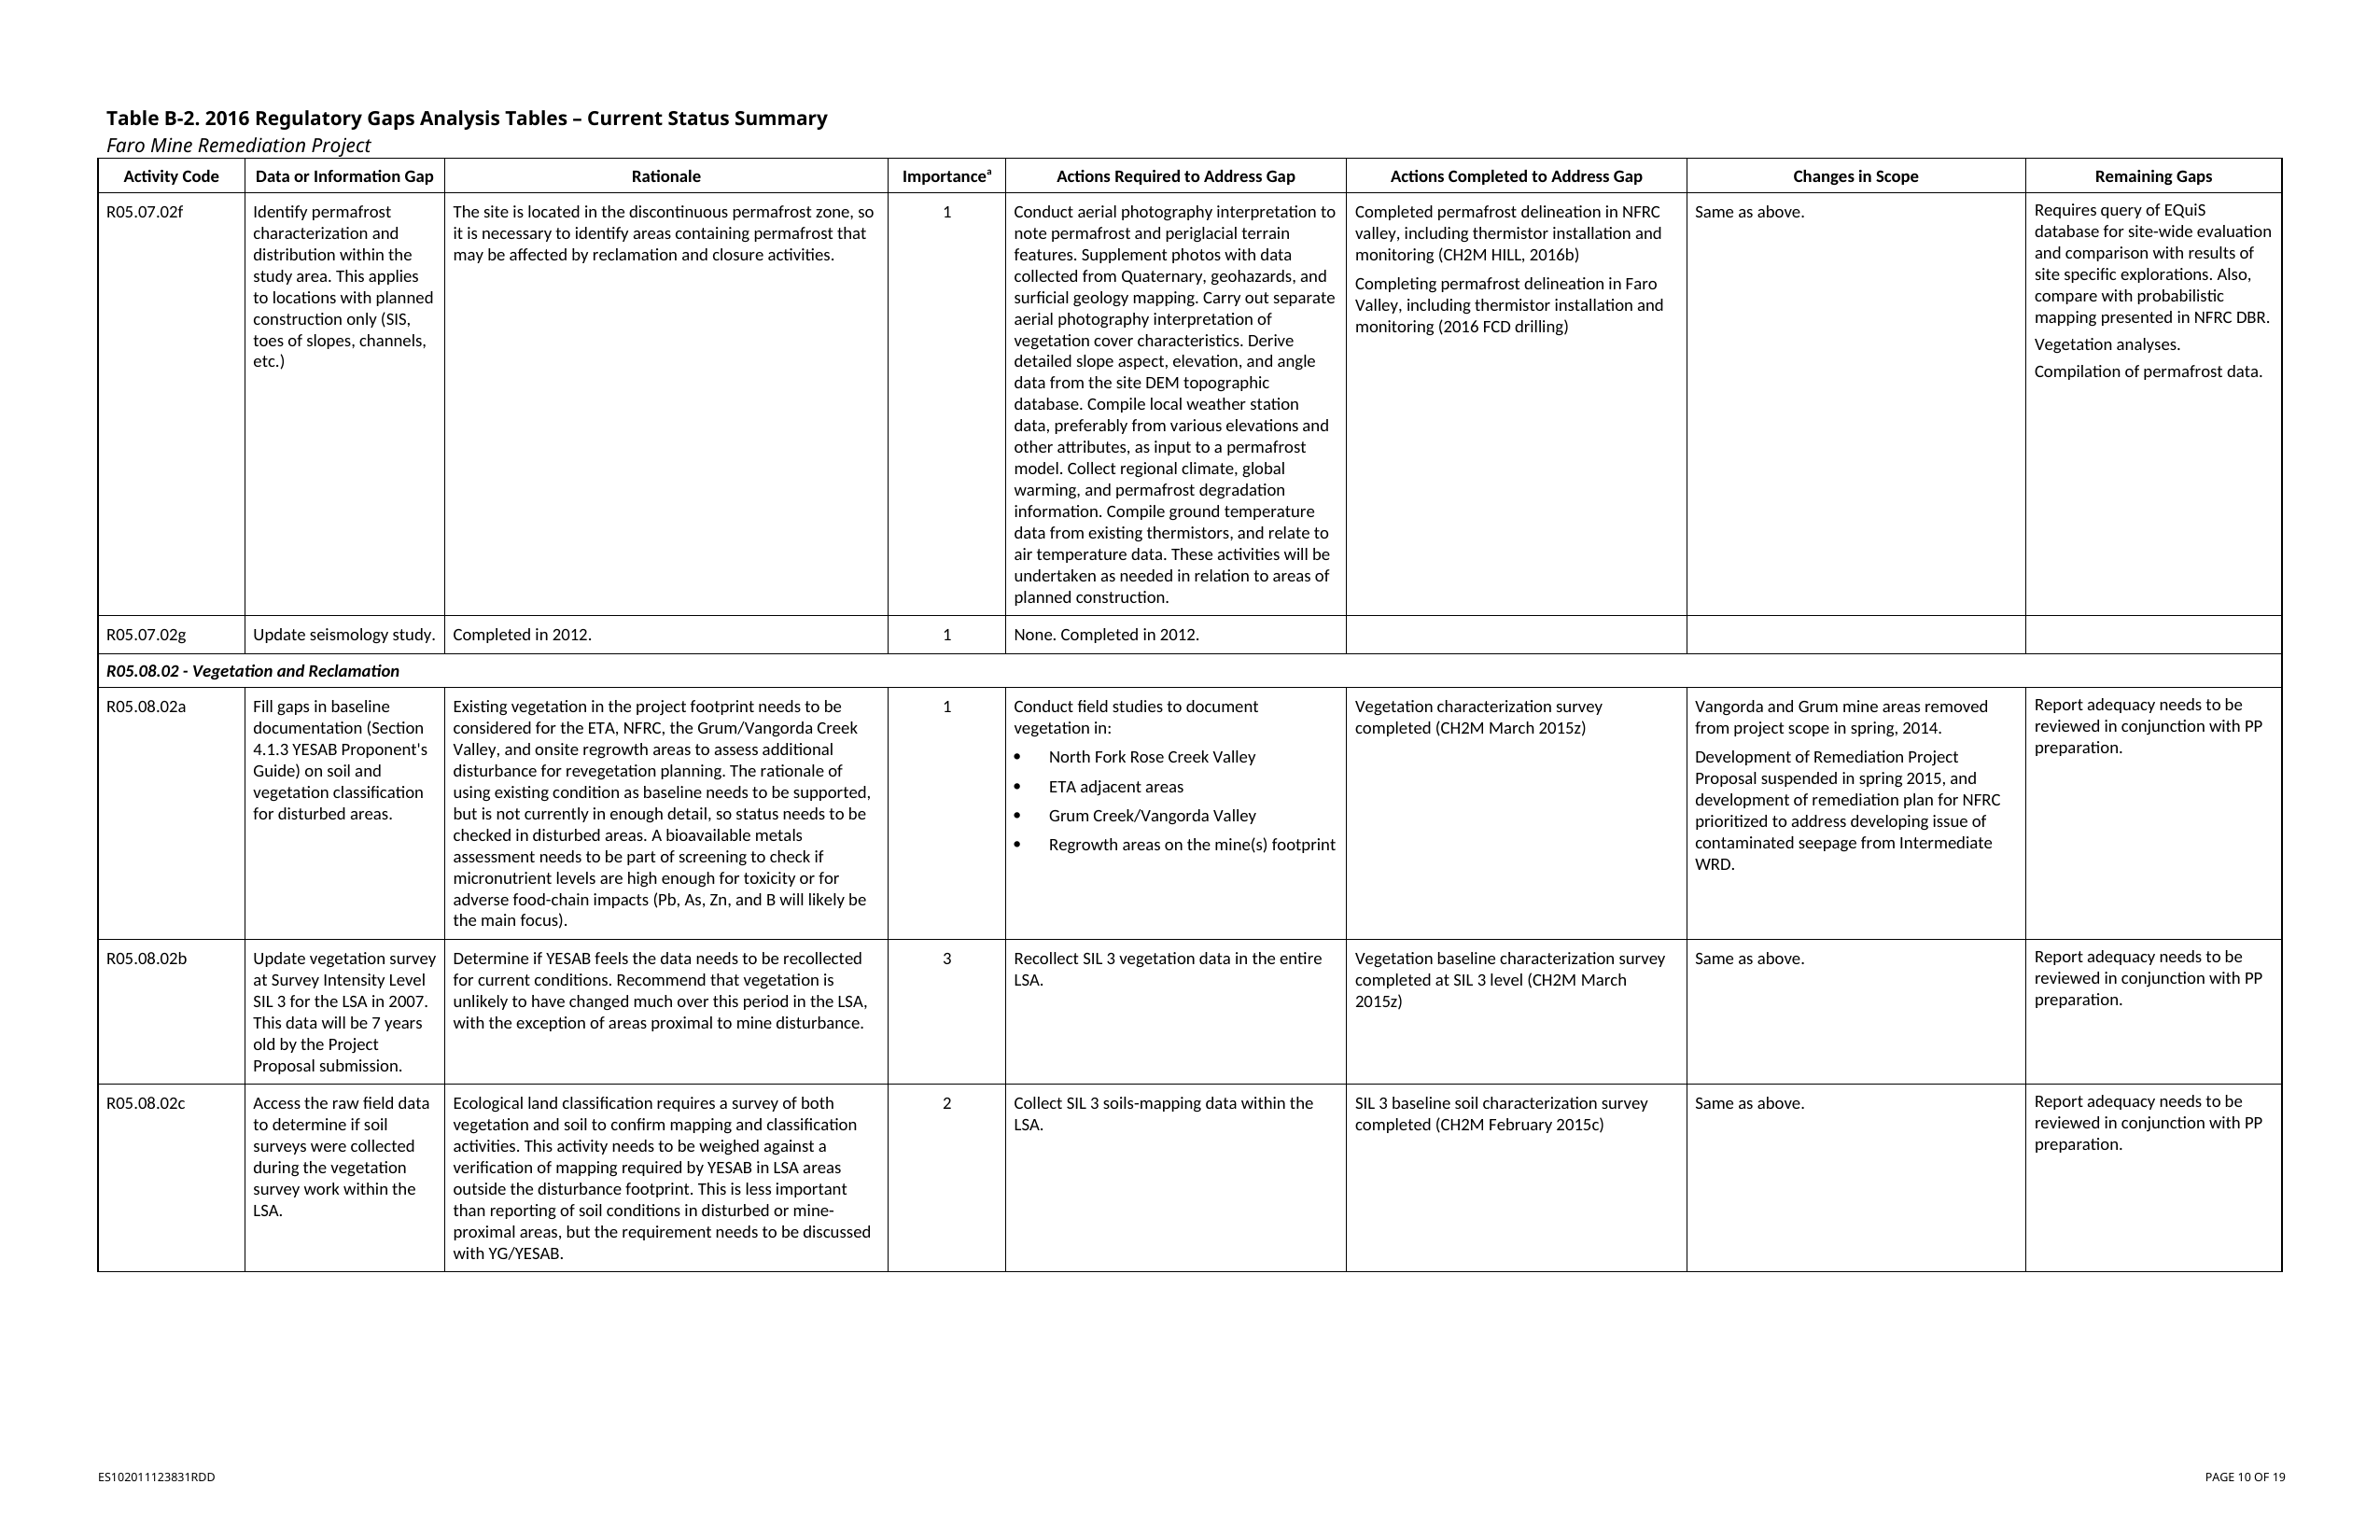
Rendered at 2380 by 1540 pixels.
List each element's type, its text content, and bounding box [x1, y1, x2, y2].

table_cell R05.08.02a [99, 688, 245, 939]
table_cell Update seismology study. [245, 616, 444, 652]
table_cell Report adequacy needs to be reviewed in conjunction with PP preparation. [2026, 1085, 2281, 1271]
table_cell Actions Completed to Address Gap [1347, 159, 1687, 192]
table_header Table B-2. 2016 Regulatory Gaps Analysis Tables – Current Status Summary [98, 105, 2282, 132]
table_cell Vegetation baseline characterization survey completed at SIL 3 level (CH2M March 2015z) [1347, 940, 1687, 1084]
table_cell Activity Code [99, 159, 245, 192]
table_cell R05.07.02g [99, 616, 245, 652]
table_cell Determine if YESAB feels the data needs to be recollected for current conditions. Recommend that vegetation is unlikely to have changed much over this period in the LSA, with the exception of areas proximal to mine disturbance. [445, 940, 888, 1084]
table_cell Importancea [889, 159, 1005, 192]
table_cell The site is located in the discontinuous permafrost zone, so it is necessary to identify areas containing permafrost that may be affected by reclamation and closure activities. [445, 193, 888, 615]
table_cell Remaining Gaps [2026, 159, 2281, 192]
table_cell R05.08.02c [99, 1085, 245, 1271]
table_cell Existing vegetation in the project footprint needs to be considered for the ETA, NFRC, the Grum/Vangorda Creek Valley, and onsite regrowth areas to assess additional disturbance for revegetation planning. The rationale of using existing condition as baseline needs to be supported, but is not currently in enough detail, so status needs to be checked in disturbed areas. A bioavailable metals assessment needs to be part of screening to check if micronutrient levels are high enough for toxicity or for adverse food-chain impacts (Pb, As, Zn, and B will likely be the main focus). [445, 688, 888, 939]
table_cell Vangorda and Grum mine areas removed from project scope in spring, 2014. Development of Remediation Project Proposal suspended in spring 2015, and development of remediation plan for NFRC prioritized to address developing issue of contaminated seepage from Intermediate WRD. [1687, 688, 2025, 939]
table_cell None. Completed in 2012. [1006, 616, 1346, 652]
table_cell 1 [889, 688, 1005, 939]
table_cell Changes in Scope [1687, 159, 2025, 192]
table_cell Completed permafrost delineation in NFRC valley, including thermistor installation and monitoring (CH2M HILL, 2016b) Completing permafrost delineation in Faro Valley, including thermistor installation and monitoring (2016 FCD drilling) [1347, 193, 1687, 615]
table_cell Report adequacy needs to be reviewed in conjunction with PP preparation. [2026, 688, 2281, 939]
table_cell Actions Required to Address Gap [1006, 159, 1346, 192]
table_cell Collect SIL 3 soils-mapping data within the LSA. [1006, 1085, 1346, 1271]
table_cell Conduct field studies to document vegetation in: North Fork Rose Creek Valley ETA adjacent areas Grum Creek/Vangorda Valley Regrowth areas on the mine(s) footprint [1006, 688, 1346, 939]
table_cell Access the raw field data to determine if soil surveys were collected during the vegetation survey work within the LSA. [245, 1085, 444, 1271]
table_cell Update vegetation survey at Survey Intensity Level SIL 3 for the LSA in 2007. This data will be 7 years old by the Project Proposal submission. [245, 940, 444, 1084]
table_cell 3 [889, 940, 1005, 1084]
table_cell 1 [889, 193, 1005, 615]
table_cell R05.08.02b [99, 940, 245, 1084]
table_cell Fill gaps in baseline documentation (Section 4.1.3 YESAB Proponent's Guide) on soil and vegetation classification for disturbed areas. [245, 688, 444, 939]
table_cell Recollect SIL 3 vegetation data in the entire LSA. [1006, 940, 1346, 1084]
table_cell Report adequacy needs to be reviewed in conjunction with PP preparation. [2026, 940, 2281, 1084]
table_cell R05.08.02 - Vegetation and Reclamation [99, 654, 2281, 687]
table_cell 1 [889, 616, 1005, 652]
table_cell [1687, 616, 2025, 652]
table_cell [1347, 616, 1687, 652]
table_cell Ecological land classification requires a survey of both vegetation and soil to confirm mapping and classification activities. This activity needs to be weighed against a verification of mapping required by YESAB in LSA areas outside the disturbance footprint. This is less important than reporting of soil conditions in disturbed or mine-proximal areas, but the requirement needs to be discussed with YG/YESAB. [445, 1085, 888, 1271]
table_cell Rationale [445, 159, 888, 192]
table_cell SIL 3 baseline soil characterization survey completed (CH2M February 2015c) [1347, 1085, 1687, 1271]
table_cell 2 [889, 1085, 1005, 1271]
table_cell Completed in 2012. [445, 616, 888, 652]
table_cell Same as above. [1687, 1085, 2025, 1271]
table_cell Vegetation characterization survey completed (CH2M March 2015z) [1347, 688, 1687, 939]
table_cell R05.07.02f [99, 193, 245, 615]
table_cell Identify permafrost characterization and distribution within the study area. This applies to locations with planned construction only (SIS, toes of slopes, channels, etc.) [245, 193, 444, 615]
table_cell Same as above. [1687, 193, 2025, 615]
table_cell Same as above. [1687, 940, 2025, 1084]
table_cell Requires query of EQuiS database for site-wide evaluation and comparison with results of site specific explorations. Also, compare with probabilistic mapping presented in NFRC DBR. Vegetation analyses. Compilation of permafrost data. [2026, 193, 2281, 615]
table_cell [2026, 616, 2281, 652]
table_cell Data or Information Gap [245, 159, 444, 192]
table_cell Conduct aerial photography interpretation to note permafrost and periglacial terrain features. Supplement photos with data collected from Quaternary, geohazards, and surficial geology mapping. Carry out separate aerial photography interpretation of vegetation cover characteristics. Derive detailed slope aspect, elevation, and angle data from the site DEM topographic database. Compile local weather station data, preferably from various elevations and other attributes, as input to a permafrost model. Collect regional climate, global warming, and permafrost degradation information. Compile ground temperature data from existing thermistors, and relate to air temperature data. These activities will be undertaken as needed in relation to areas of planned construction. [1006, 193, 1346, 615]
table_cell Faro Mine Remediation Project [98, 132, 2282, 158]
